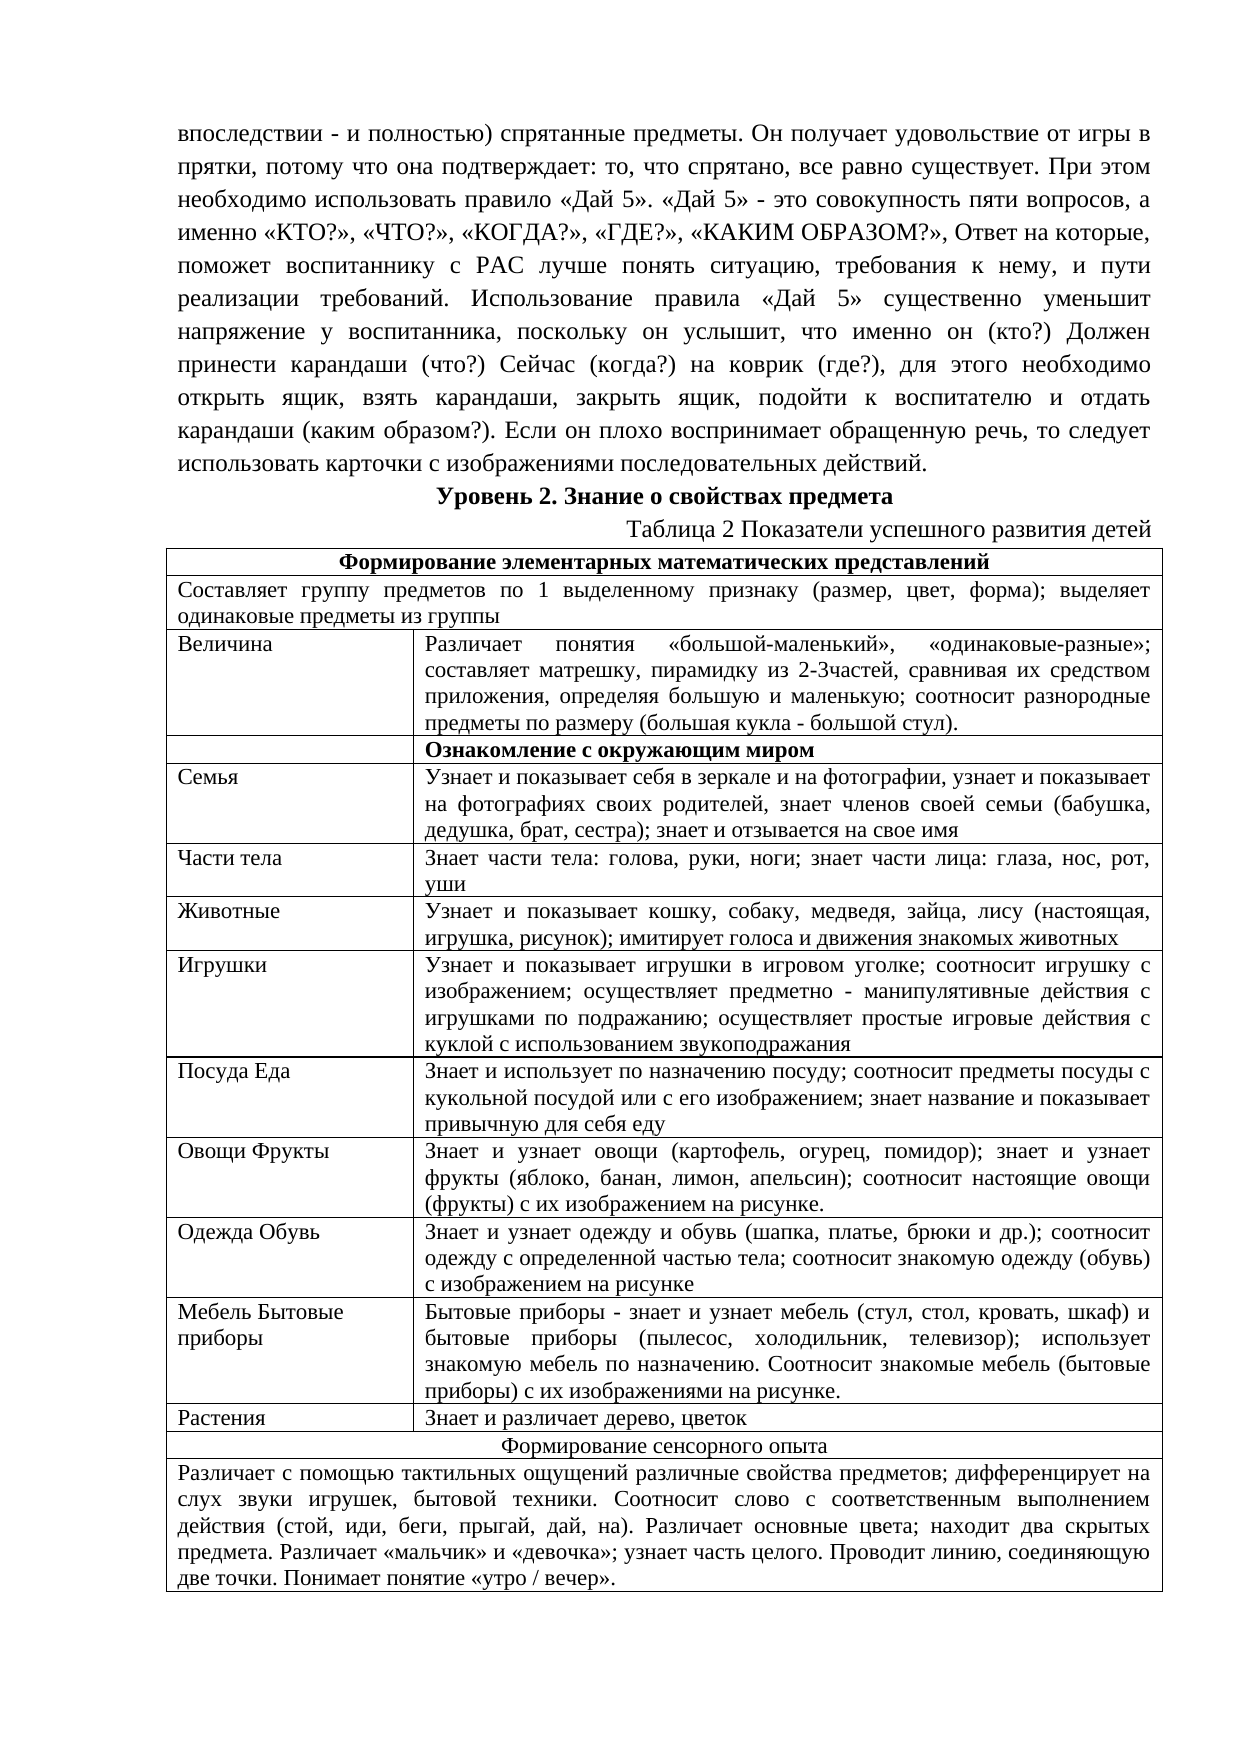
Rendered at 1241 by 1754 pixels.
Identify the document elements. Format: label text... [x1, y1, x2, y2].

table_cell Составляет группу предметов по 1 выделенному признаку (размер, цвет, форма); выделяет одинаковые предметы из группы [167, 576, 1162, 628]
table_header Формирование элементарных математических представлений [167, 549, 1162, 575]
table_cell Различает с помощью тактильных ощущений различные свойства предметов; дифференцирует на слух звуки игрушек, бытовой техники. Соотносит слово с соответственным выполнением действия (стой, иди, беги, прыгай, дай, на). Различает основные цвета; находит два скрытых предмета. Различает «мальчик» и «девочка»; узнает часть целого. Проводит линию, соединяющую две точки. Понимает понятие «утро / вечер». [167, 1459, 1162, 1591]
table_cell Семья [167, 764, 413, 842]
table_cell Знает и узнает одежду и обувь (шапка, платье, брюки и др.); соотносит одежду с определенной частью тела; соотносит знакомую одежду (обувь) с изображением на рисунке [414, 1218, 1162, 1297]
table_cell Узнает и показывает кошку, собаку, медведя, зайца, лису (настоящая, игрушка, рисунок); имитирует голоса и движения знакомых животных [414, 897, 1162, 950]
table_cell Посуда Еда [167, 1058, 413, 1137]
table_cell Знает и узнает овощи (картофель, огурец, помидор); знает и узнает фрукты (яблоко, банан, лимон, апельсин); соотносит настоящие овощи (фрукты) с их изображением на рисунке. [414, 1138, 1162, 1217]
table_cell Ознакомление с окружающим миром [414, 736, 1162, 762]
table_cell Мебель Бытовые приборы [167, 1298, 413, 1403]
table_cell Формирование сенсорного опыта [167, 1432, 1162, 1458]
table_cell Знает части тела: голова, руки, ноги; знает части лица: глаза, нос, рот, уши [414, 844, 1162, 896]
table_cell Знает и использует по назначению посуду; соотносит предметы посуды с кукольной посудой или с его изображением; знает название и показывает привычную для себя еду [414, 1058, 1162, 1137]
table_cell [167, 736, 413, 762]
table_cell Животные [167, 897, 413, 950]
table_cell Одежда Обувь [167, 1218, 413, 1297]
table_cell Бытовые приборы - знает и узнает мебель (стул, стол, кровать, шкаф) и бытовые приборы (пылесос, холодильник, телевизор); использует знакомую мебель по назначению. Соотносит знакомые мебель (бытовые приборы) с их изображениями на рисунке. [414, 1298, 1162, 1403]
table_cell Различает понятия «большой-маленький», «одинаковые-разные»; составляет матрешку, пирамидку из 2-3частей, сравнивая их средством приложения, определяя большую и маленькую; соотносит разнородные предметы по размеру (большая кукла - большой стул). [414, 630, 1162, 735]
table_cell Узнает и показывает себя в зеркале и на фотографии, узнает и показывает на фотографиях своих родителей, знает членов своей семьи (бабушка, дедушка, брат, сестра); знает и отзывается на свое имя [414, 764, 1162, 842]
table_cell Части тела [167, 844, 413, 896]
table_cell Растения [167, 1404, 413, 1431]
text Таблица 2 Показатели успешного развития детей [177, 514, 1152, 543]
table_cell Игрушки [167, 951, 413, 1056]
text Уровень 2. Знание о свойствах предмета [177, 481, 1152, 510]
table_cell Узнает и показывает игрушки в игровом уголке; соотносит игрушку с изображением; осуществляет предметно - манипулятивные действия с игрушками по подражанию; осуществляет простые игровые действия с куклой с использованием звукоподражания [414, 951, 1162, 1056]
table_cell Овощи Фрукты [167, 1138, 413, 1217]
table_cell Величина [167, 630, 413, 735]
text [177, 118, 1152, 477]
table_cell Знает и различает дерево, цветок [414, 1404, 1162, 1431]
